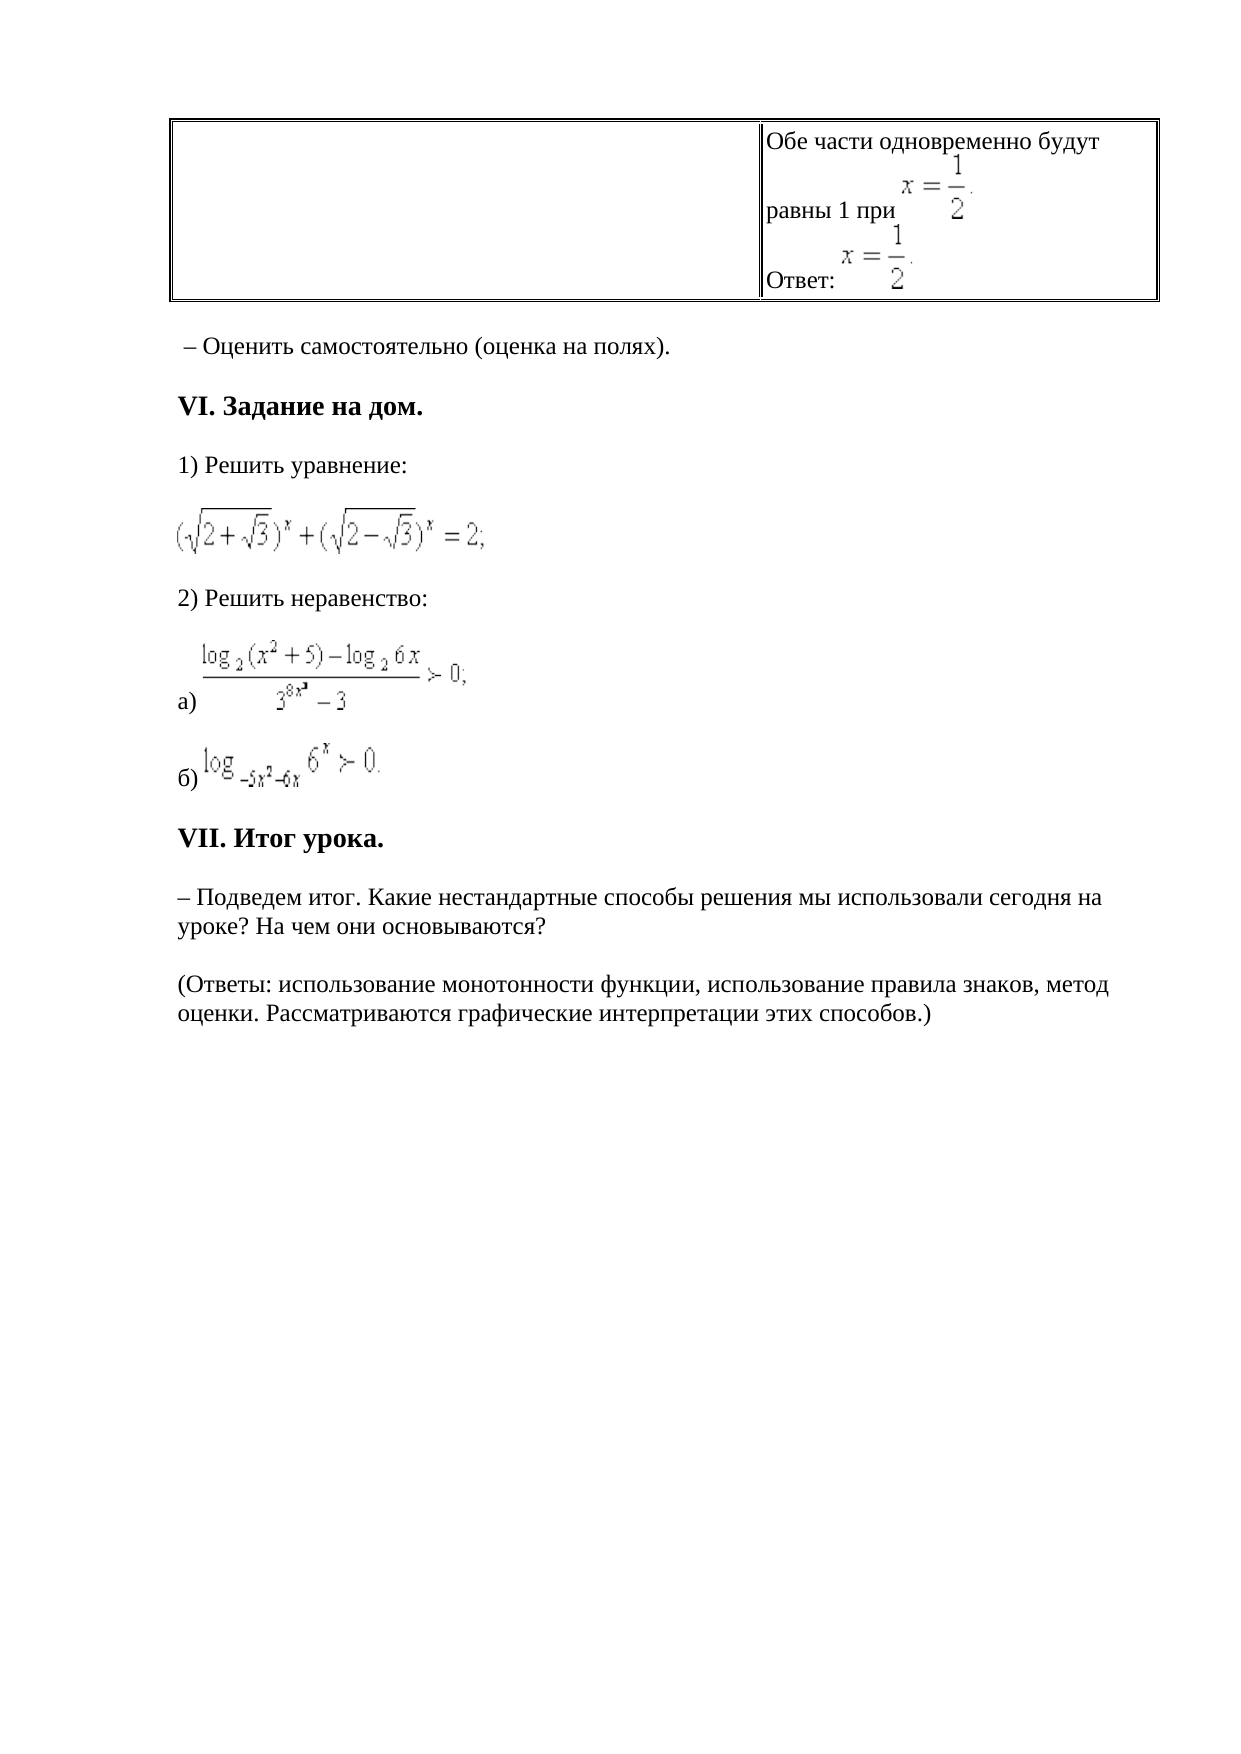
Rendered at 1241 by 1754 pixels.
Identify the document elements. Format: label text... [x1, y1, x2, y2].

text VII. Итог урока. [177, 821, 1152, 853]
text (Ответы: использование монотонности функции, использование правила знаков, метод оценки. Рассматриваются графические интерпретации этих способов.) [177, 969, 1152, 1026]
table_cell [761, 122, 1156, 298]
text VI. Задание на дом. [177, 389, 1152, 421]
text 2) Решить неравенство: [177, 583, 1152, 611]
text – Оценить самостоятельно (оценка на полях). [177, 331, 1152, 359]
picture [901, 154, 973, 219]
picture [202, 640, 466, 710]
picture [177, 508, 484, 554]
picture [841, 224, 913, 289]
text – Подведем итог. Какие нестандартные способы решения мы использовали сегодня на уроке? На чем они основываются? [177, 882, 1152, 940]
text 1) Решить уравнение: [177, 450, 1152, 479]
text б) [177, 744, 1152, 792]
picture [204, 743, 380, 787]
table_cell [173, 120, 761, 298]
